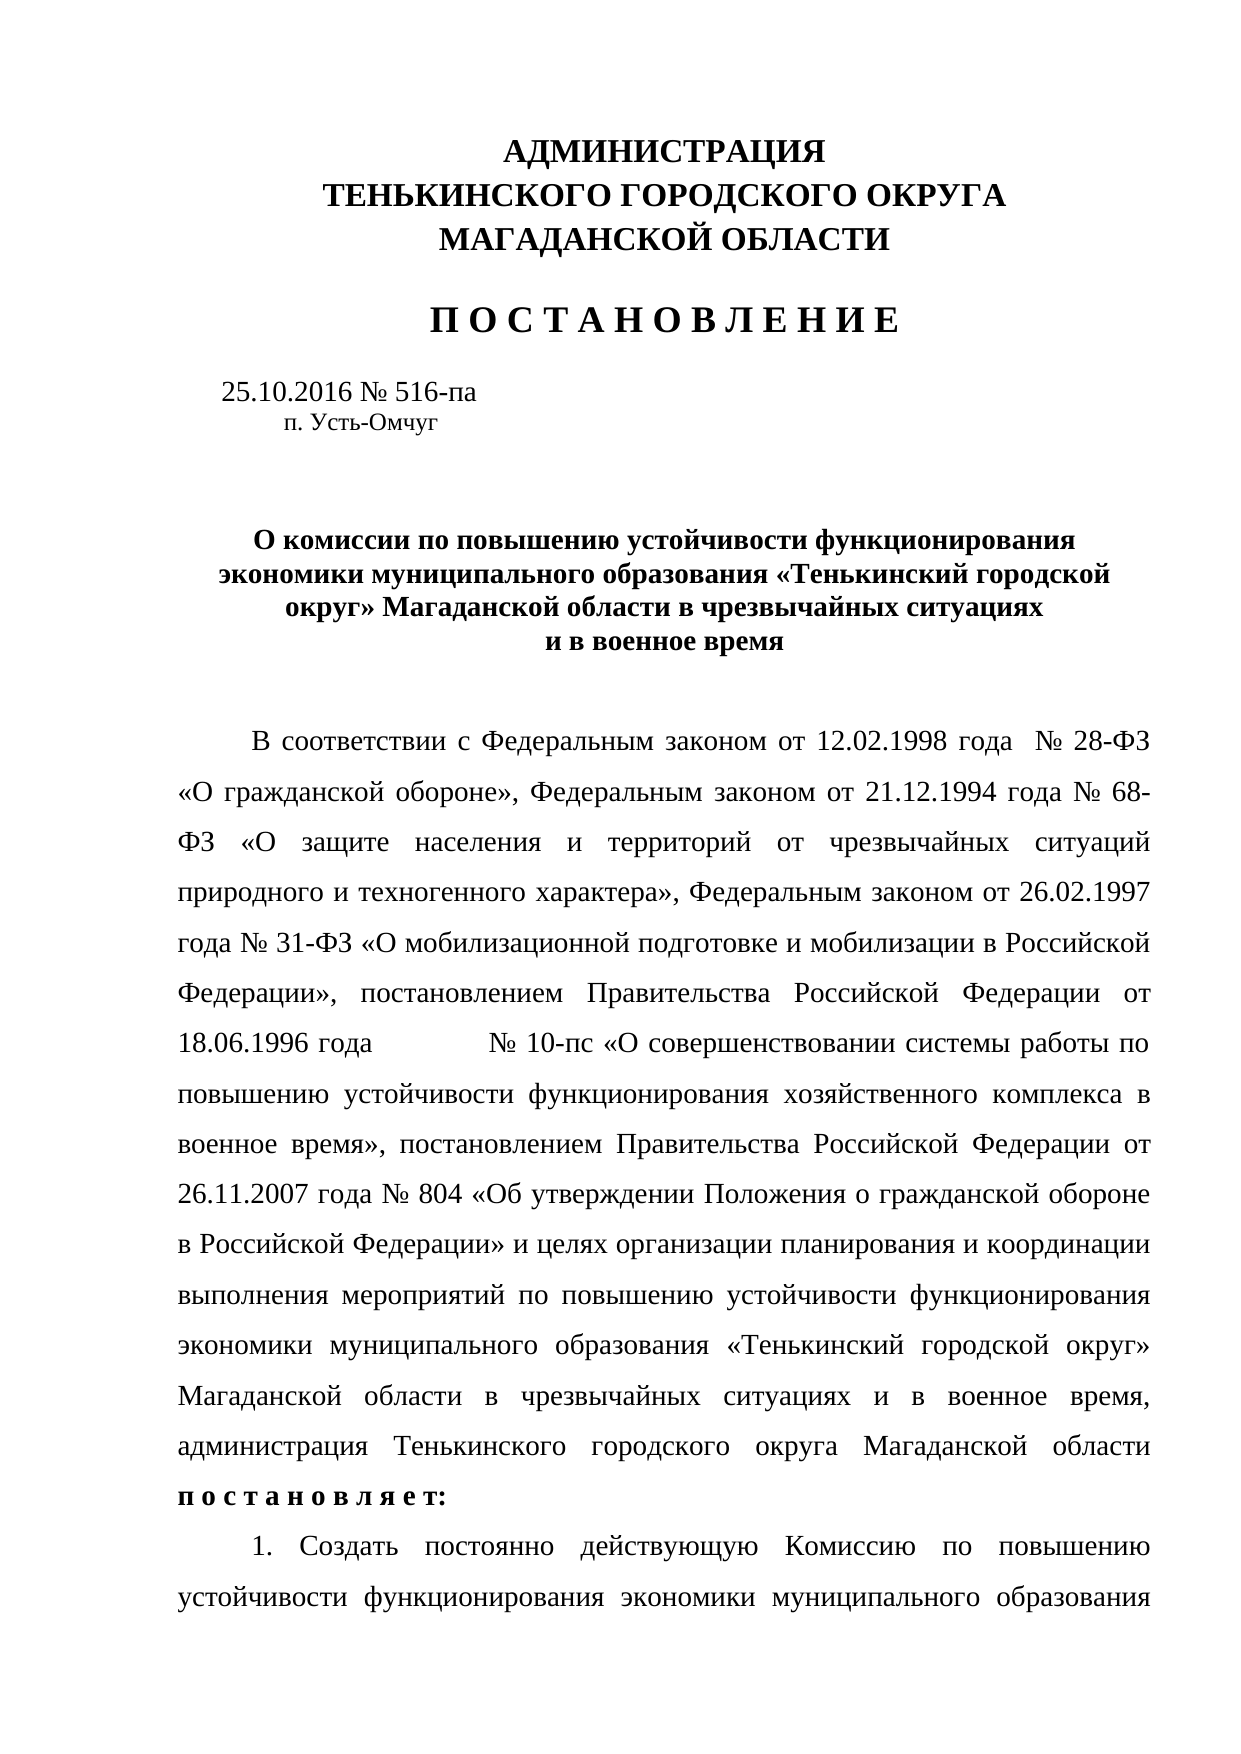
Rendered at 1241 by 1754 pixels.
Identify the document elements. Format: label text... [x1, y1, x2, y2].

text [177, 1528, 1152, 1612]
text и в военное время [177, 623, 1152, 656]
text 25.10.2016 № 516-па [177, 374, 1152, 407]
text В соответствии с Федеральным законом от 12.02.1998 года № 28-ФЗ «О гражданской обороне», Федеральным законом от 21.12.1994 года № 68-ФЗ «О защите населения и территорий от чрезвычайных ситуаций природного и техногенного характера», Федеральным законом от 26.02.1997 года № 31-ФЗ «О мобилизационной подготовке и мобилизации в Российской Федерации», постановлением Правительства Российской Федерации от 18.06.1996 года № 10-пс «О совершенствовании системы работы по повышению устойчивости функционирования хозяйственного комплекса в военное время», постановлением Правительства Российской Федерации от 26.11.2007 года № 804 «Об утверждении Положения о гражданской обороне в Российской Федерации» и целях организации планирования и координации выполнения мероприятий по повышению устойчивости функционирования экономики муниципального образования «Тенькинский городской округ» Магаданской области в чрезвычайных ситуациях и в военное время, администрация Тенькинского городского округа Магаданской области п о с т а н о в л я е т: [177, 723, 1152, 1512]
text О комиссии по повышению устойчивости функционирования экономики муниципального образования «Тенькинский городской округ» Магаданской области в чрезвычайных ситуациях [177, 522, 1152, 623]
text П О С Т А Н О В Л Е Н И Е [177, 297, 1152, 340]
text МАГАДАНСКОЙ ОБЛАСТИ [177, 219, 1152, 258]
text ТЕНЬКИНСКОГО ГОРОДСКОГО ОКРУГА [177, 175, 1152, 214]
text п. Усть-Омчуг [177, 407, 1152, 436]
text АДМИНИСТРАЦИЯ [177, 131, 1152, 170]
